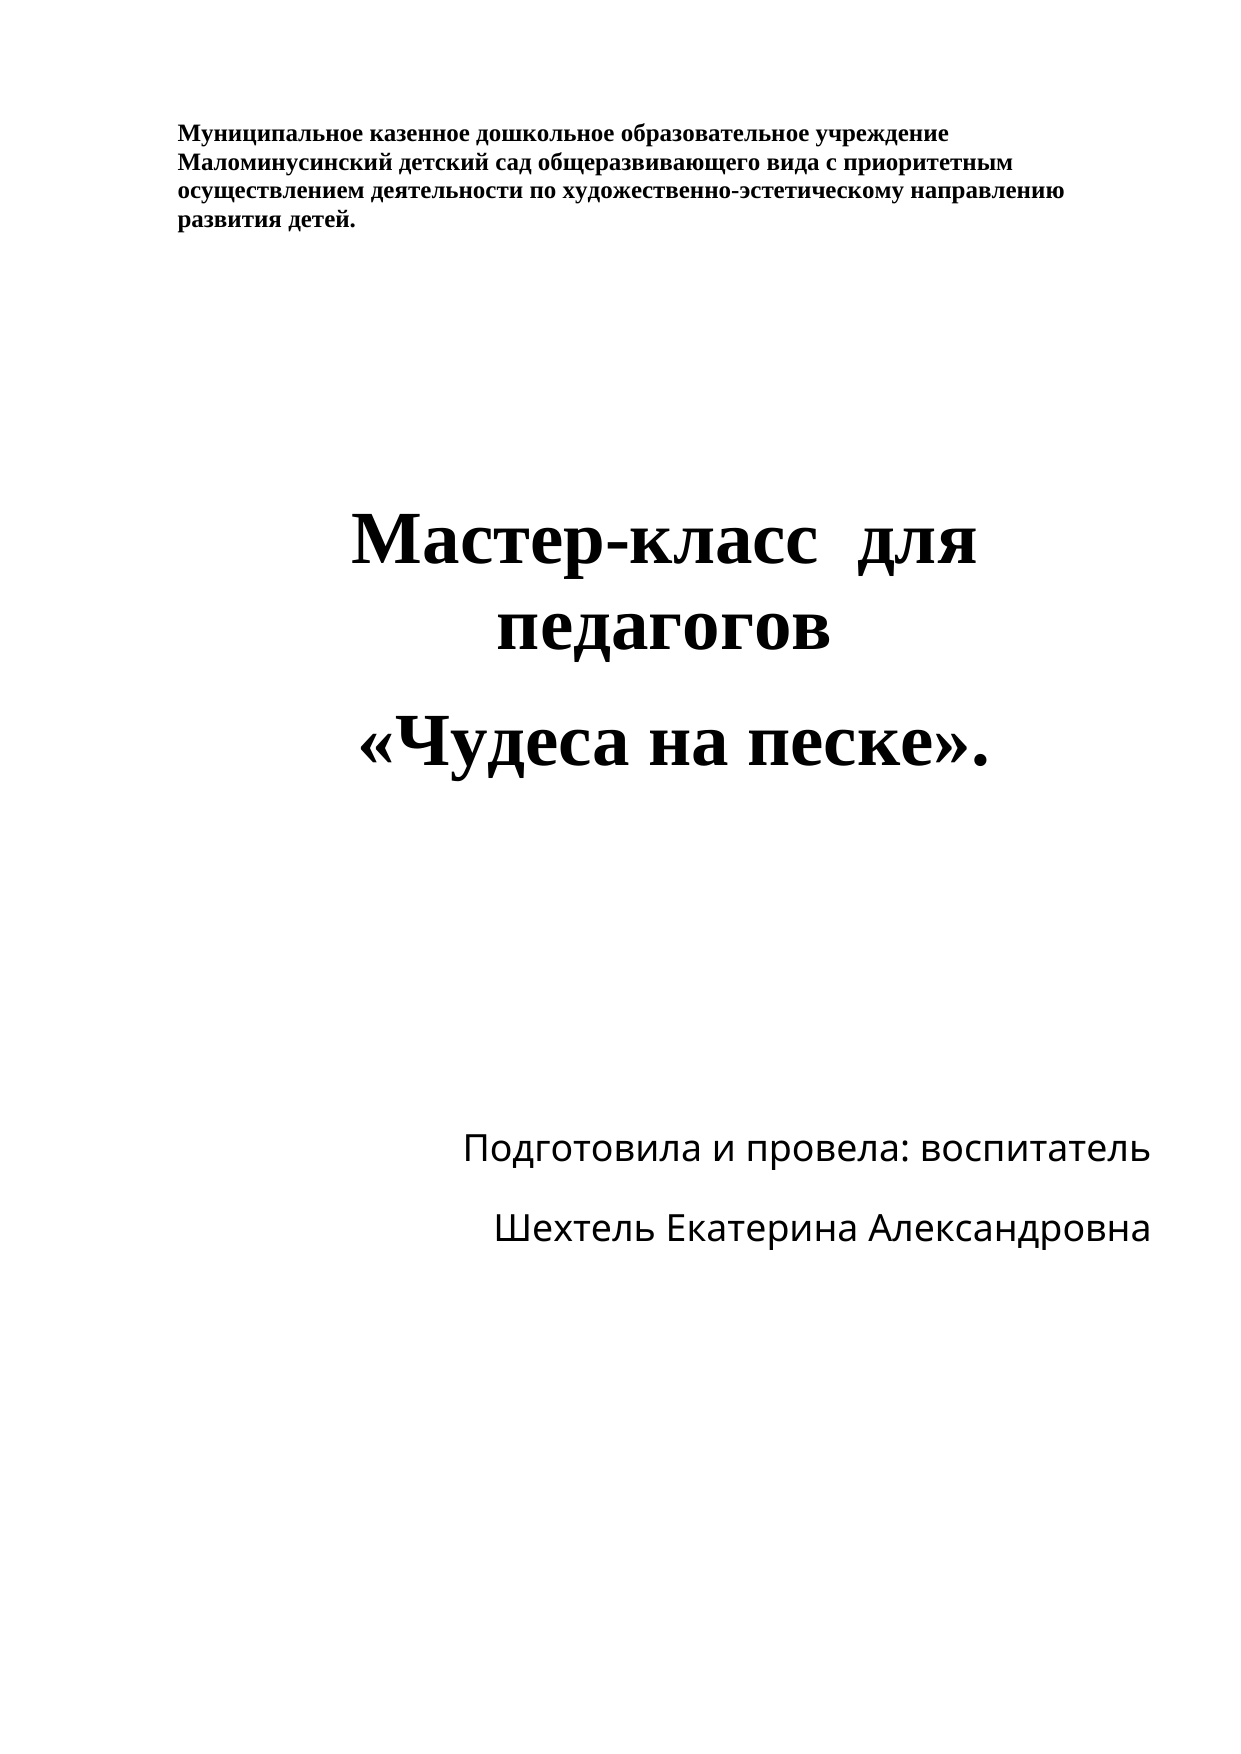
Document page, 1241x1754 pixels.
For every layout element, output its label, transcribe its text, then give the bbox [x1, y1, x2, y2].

text Муниципальное казенное дошкольное образовательное учреждение Маломинусинский детский сад общеразвивающего вида с приоритетным осуществлением деятельности по художественно-эстетическому направлению развития детей. [177, 118, 1152, 233]
text Мастер-класс для педагогов [177, 493, 1152, 666]
text «Чудеса на песке». [177, 695, 1152, 781]
text Шехтель Екатерина Александровна [177, 1201, 1152, 1252]
text Подготовила и провела: воспитатель [177, 1121, 1152, 1172]
